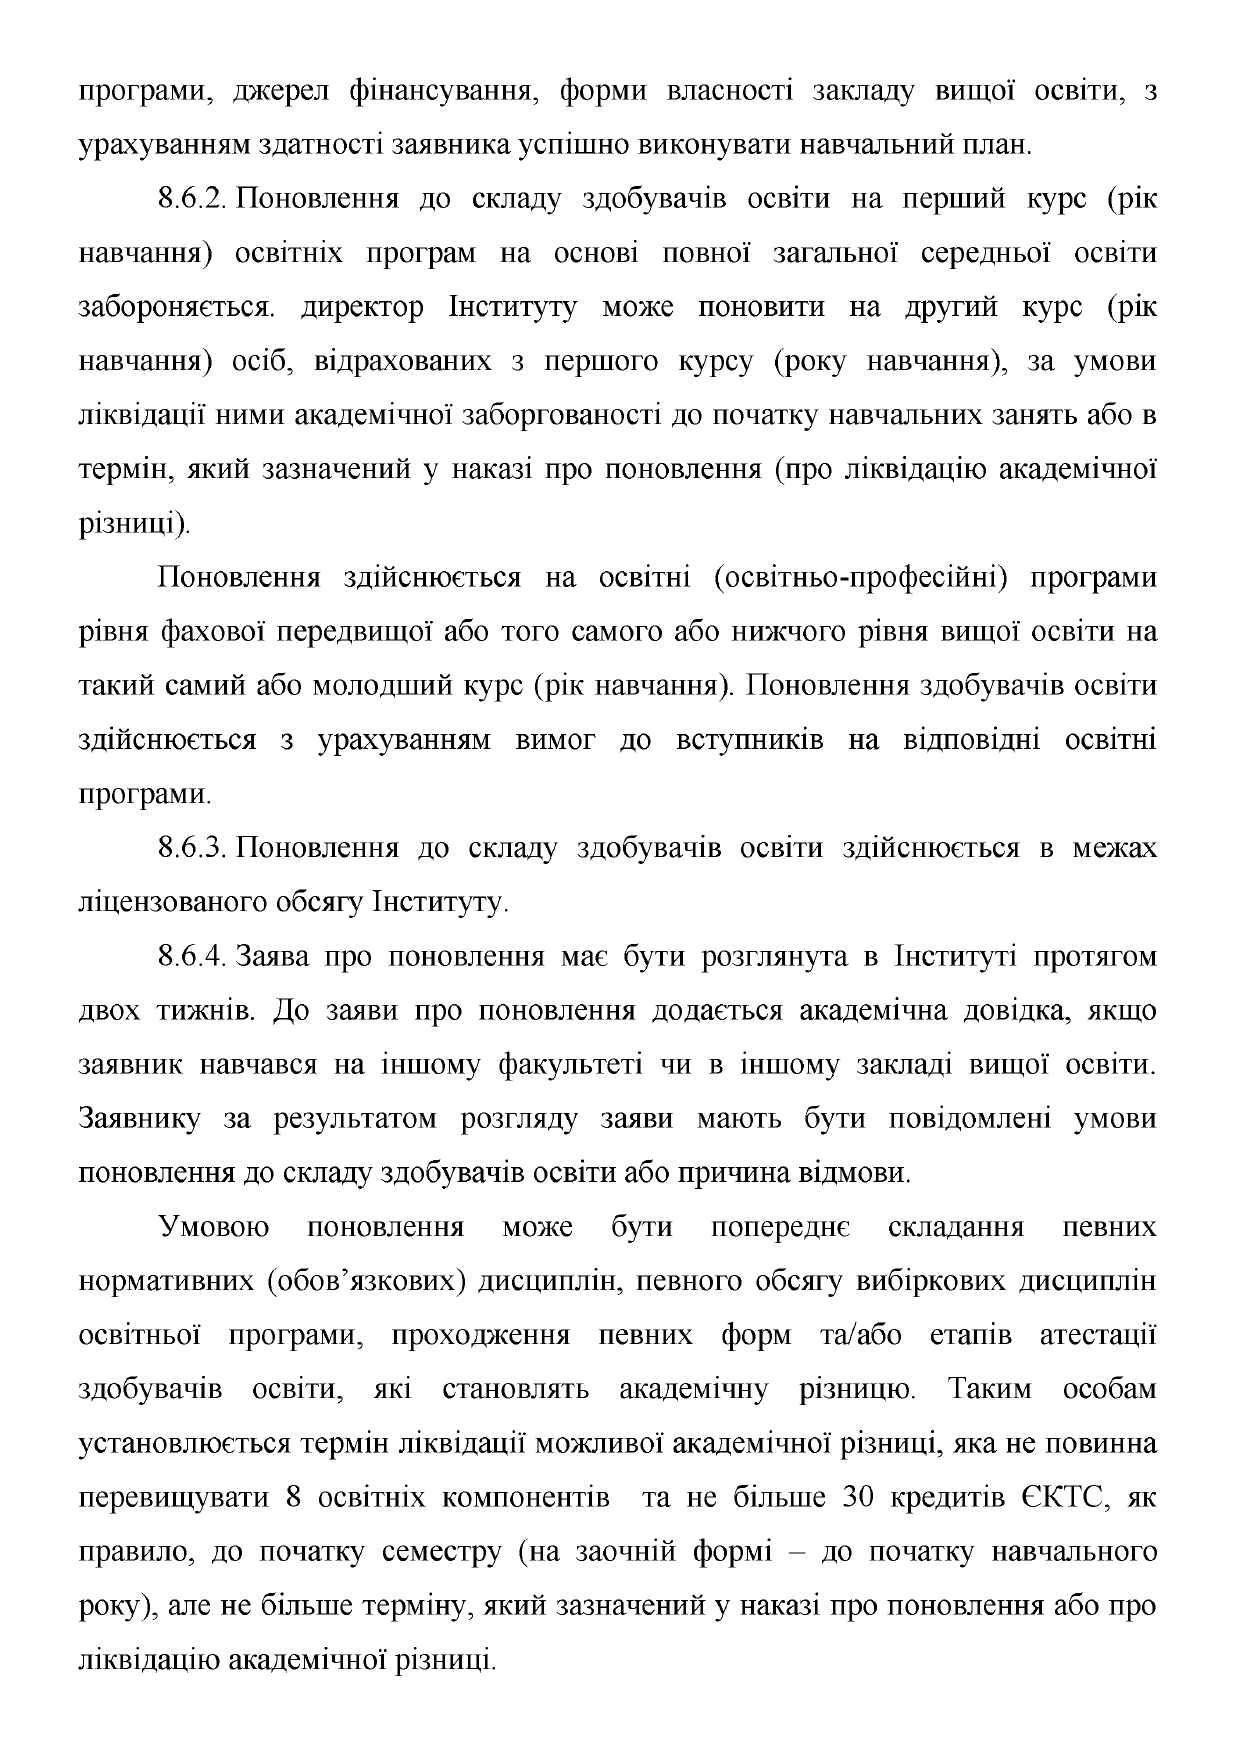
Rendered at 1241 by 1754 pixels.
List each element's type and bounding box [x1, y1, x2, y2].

picture [75, 75, 1161, 1679]
